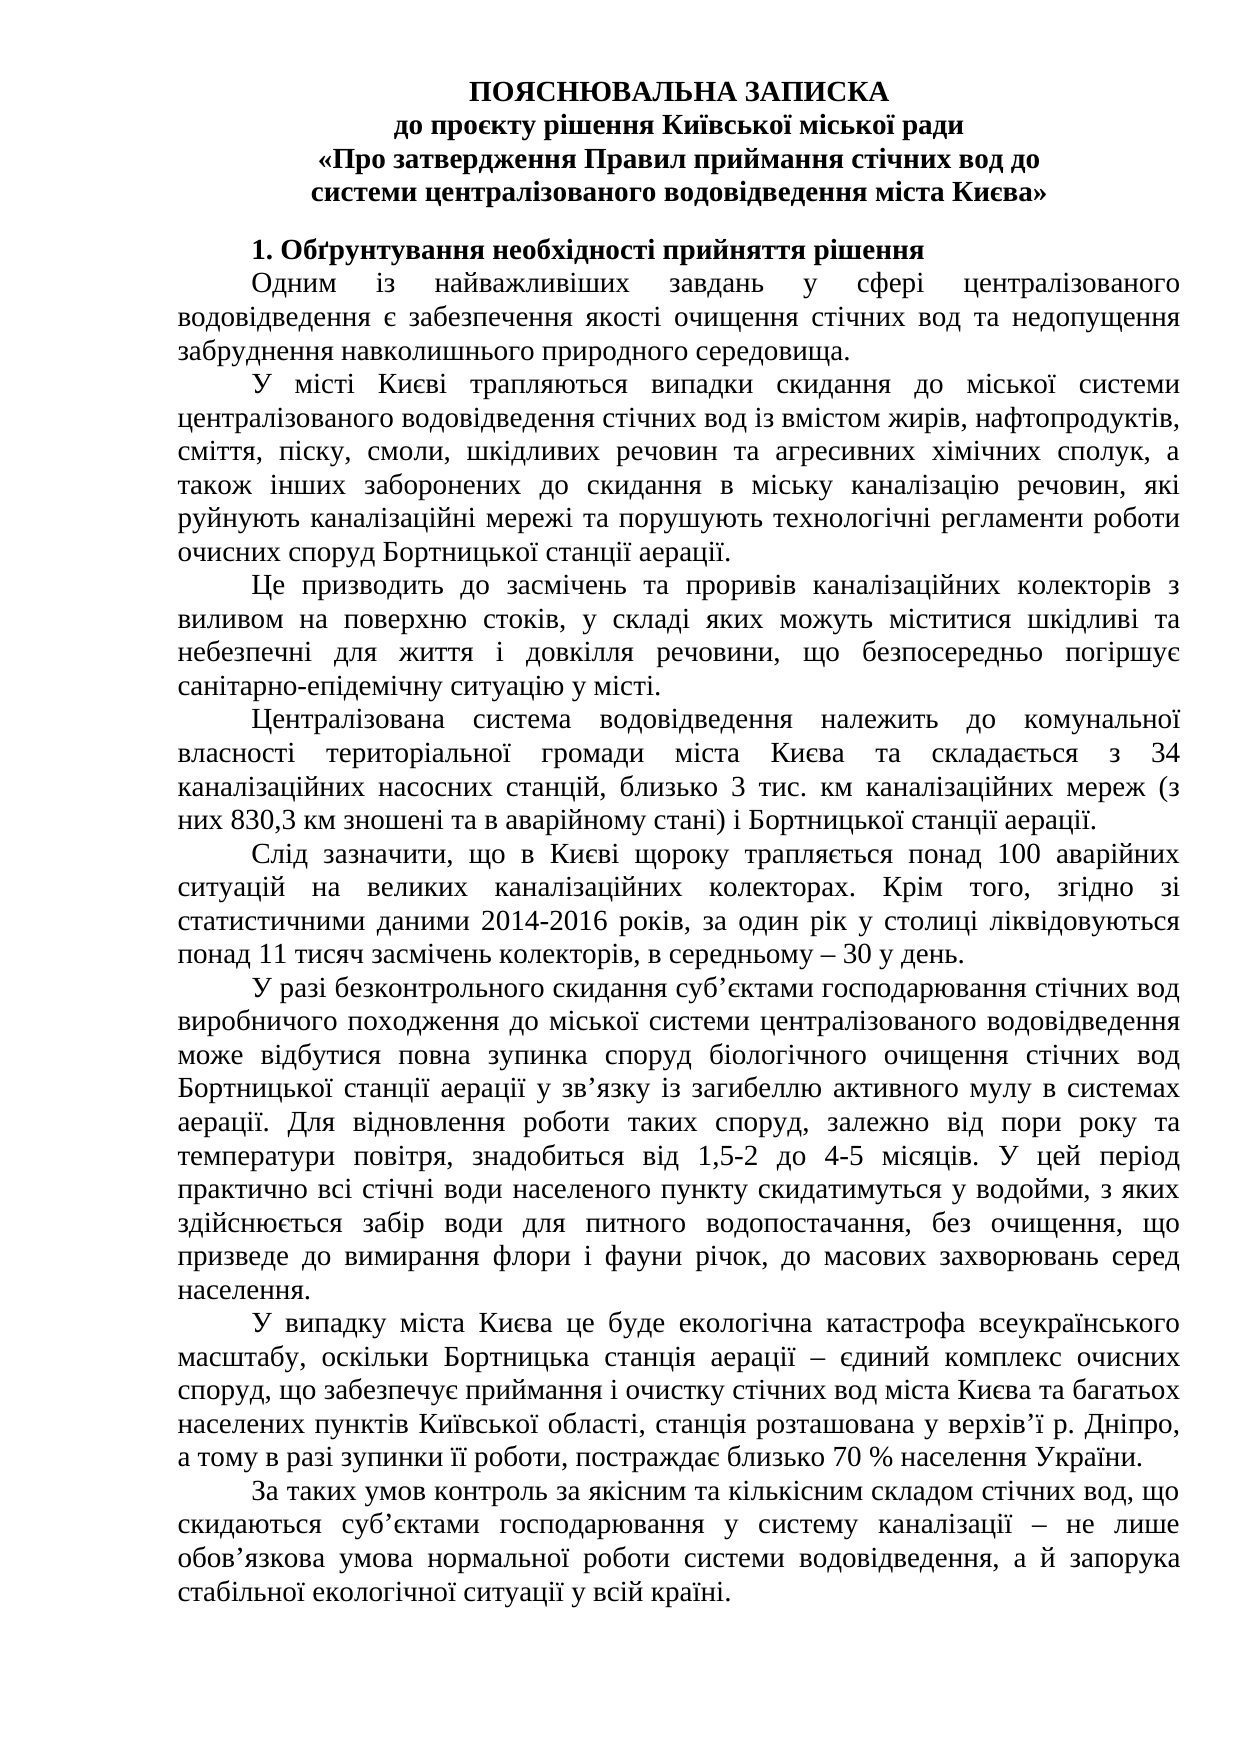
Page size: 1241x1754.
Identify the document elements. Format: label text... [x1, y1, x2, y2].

text У місті Києві трапляються випадки скидання до міської системи централізованого водовідведення стічних вод із вмістом жирів, нафтопродуктів, сміття, піску, смоли, шкідливих речовин та агресивних хімічних сполук, а також інших заборонених до скидання в міську каналізацію речовин, які руйнують каналізаційні мережі та порушують технологічні регламенти роботи очисних споруд Бортницької станції аерації. [177, 366, 1181, 567]
text У разі безконтрольного скидання суб’єктами господарювання стічних вод виробничого походження до міської системи централізованого водовідведення може відбутися повна зупинка споруд біологічного очищення стічних вод Бортницької станції аерації у зв’язку із загибеллю активного мулу в системах аерації. Для відновлення роботи таких споруд, залежно від пори року та температури повітря, знадобиться від 1,5-2 до 4-5 місяців. У цей період практично всі стічні води населеного пункту скидатимуться у водойми, з яких здійснюється забір води для питного водопостачання, без очищення, що призведе до вимирання флори і фауни річок, до масових захворювань серед населення. [177, 970, 1181, 1305]
text системи централізованого водовідведення міста Києва» [177, 174, 1181, 208]
text до проєкту рішення Київської міської ради [177, 107, 1181, 141]
text Це призводить до засмічень та проривів каналізаційних колекторів з виливом на поверхню стоків, у складі яких можуть міститися шкідливі та небезпечні для життя і довкілля речовини, що безпосередньо погіршує санітарно-епідемічну ситуацію у місті. [177, 567, 1181, 702]
text Централізована система водовідведення належить до комунальної власності територіальної громади міста Києва та складається з 34 каналізаційних насосних станцій, близько 3 тис. км каналізаційних мереж (з них 830,3 км зношені та в аварійному стані) і Бортницької станції аерації. [177, 702, 1181, 836]
text «Про затвердження Правил приймання стічних вод до [177, 141, 1181, 174]
text Слід зазначити, що в Києві щороку трапляється понад 100 аварійних ситуацій на великих каналізаційних колекторах. Крім того, згідно зі статистичними даними 2014-2016 років, за один рік у столиці ліквідовуються понад 11 тисяч засмічень колекторів, в середньому – 30 у день. [177, 836, 1181, 970]
text 1. Обґрунтування необхідності прийняття рішення [177, 232, 1181, 266]
text ПОЯСНЮВАЛЬНА ЗАПИСКА [177, 74, 1181, 107]
text Одним із найважливіших завдань у сфері централізованого водовідведення є забезпечення якості очищення стічних вод та недопущення забруднення навколишнього природного середовища. [177, 266, 1181, 366]
text За таких умов контроль за якісним та кількісним складом стічних вод, що скидаються суб’єктами господарювання у систему каналізації – не лише обов’язкова умова нормальної роботи системи водовідведення, а й запорука стабільної екологічної ситуації у всій країні. [177, 1473, 1181, 1607]
text У випадку міста Києва це буде екологічна катастрофа всеукраїнського масштабу, оскільки Бортницька станція аерації – єдиний комплекс очисних споруд, що забезпечує приймання і очистку стічних вод міста Києва та багатьох населених пунктів Київської області, станція розташована у верхів’ї р. Дніпро, а тому в разі зупинки її роботи, постраждає близько 70 % населення України. [177, 1305, 1181, 1473]
